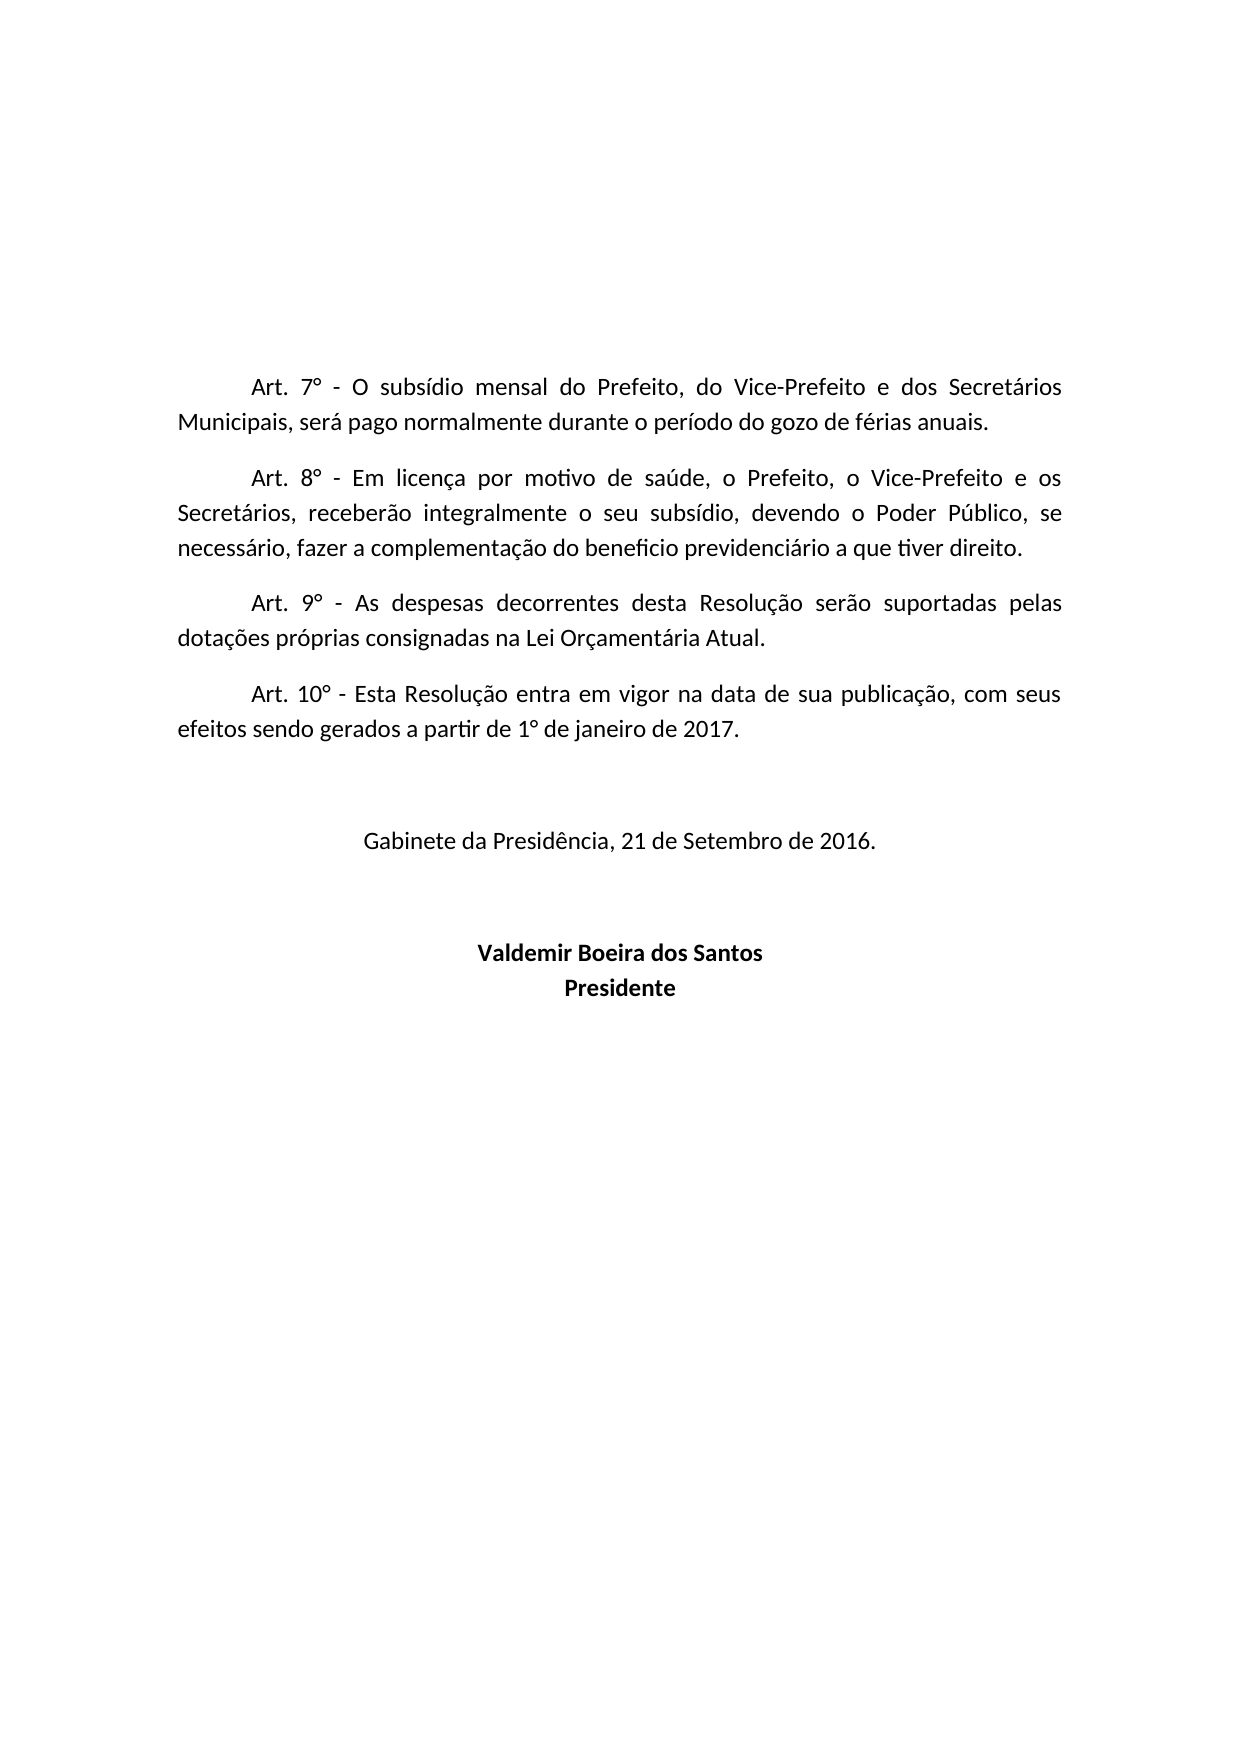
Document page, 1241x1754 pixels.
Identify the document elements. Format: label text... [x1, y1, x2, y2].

text Art. 8° - Em licença por motivo de saúde, o Prefeito, o Vice-Prefeito e os Secretários, receberão integralmente o seu subsídio, devendo o Poder Público, se necessário, fazer a complementação do beneficio previdenciário a que tiver direito. [177, 462, 1063, 562]
text Art. 7° - O subsídio mensal do Prefeito, do Vice-Prefeito e dos Secretários Municipais, será pago normalmente durante o período do gozo de férias anuais. [177, 371, 1063, 436]
text Gabinete da Presidência, 21 de Setembro de 2016. [177, 825, 1063, 856]
text Art. 10° - Esta Resolução entra em vigor na data de sua publicação, com seus efeitos sendo gerados a partir de 1° de janeiro de 2017. [177, 678, 1063, 744]
text Valdemir Boeira dos Santos [177, 937, 1063, 967]
text Presidente [177, 972, 1063, 1002]
text Art. 9° - As despesas decorrentes desta Resolução serão suportadas pelas dotações próprias consignadas na Lei Orçamentária Atual. [177, 588, 1063, 653]
